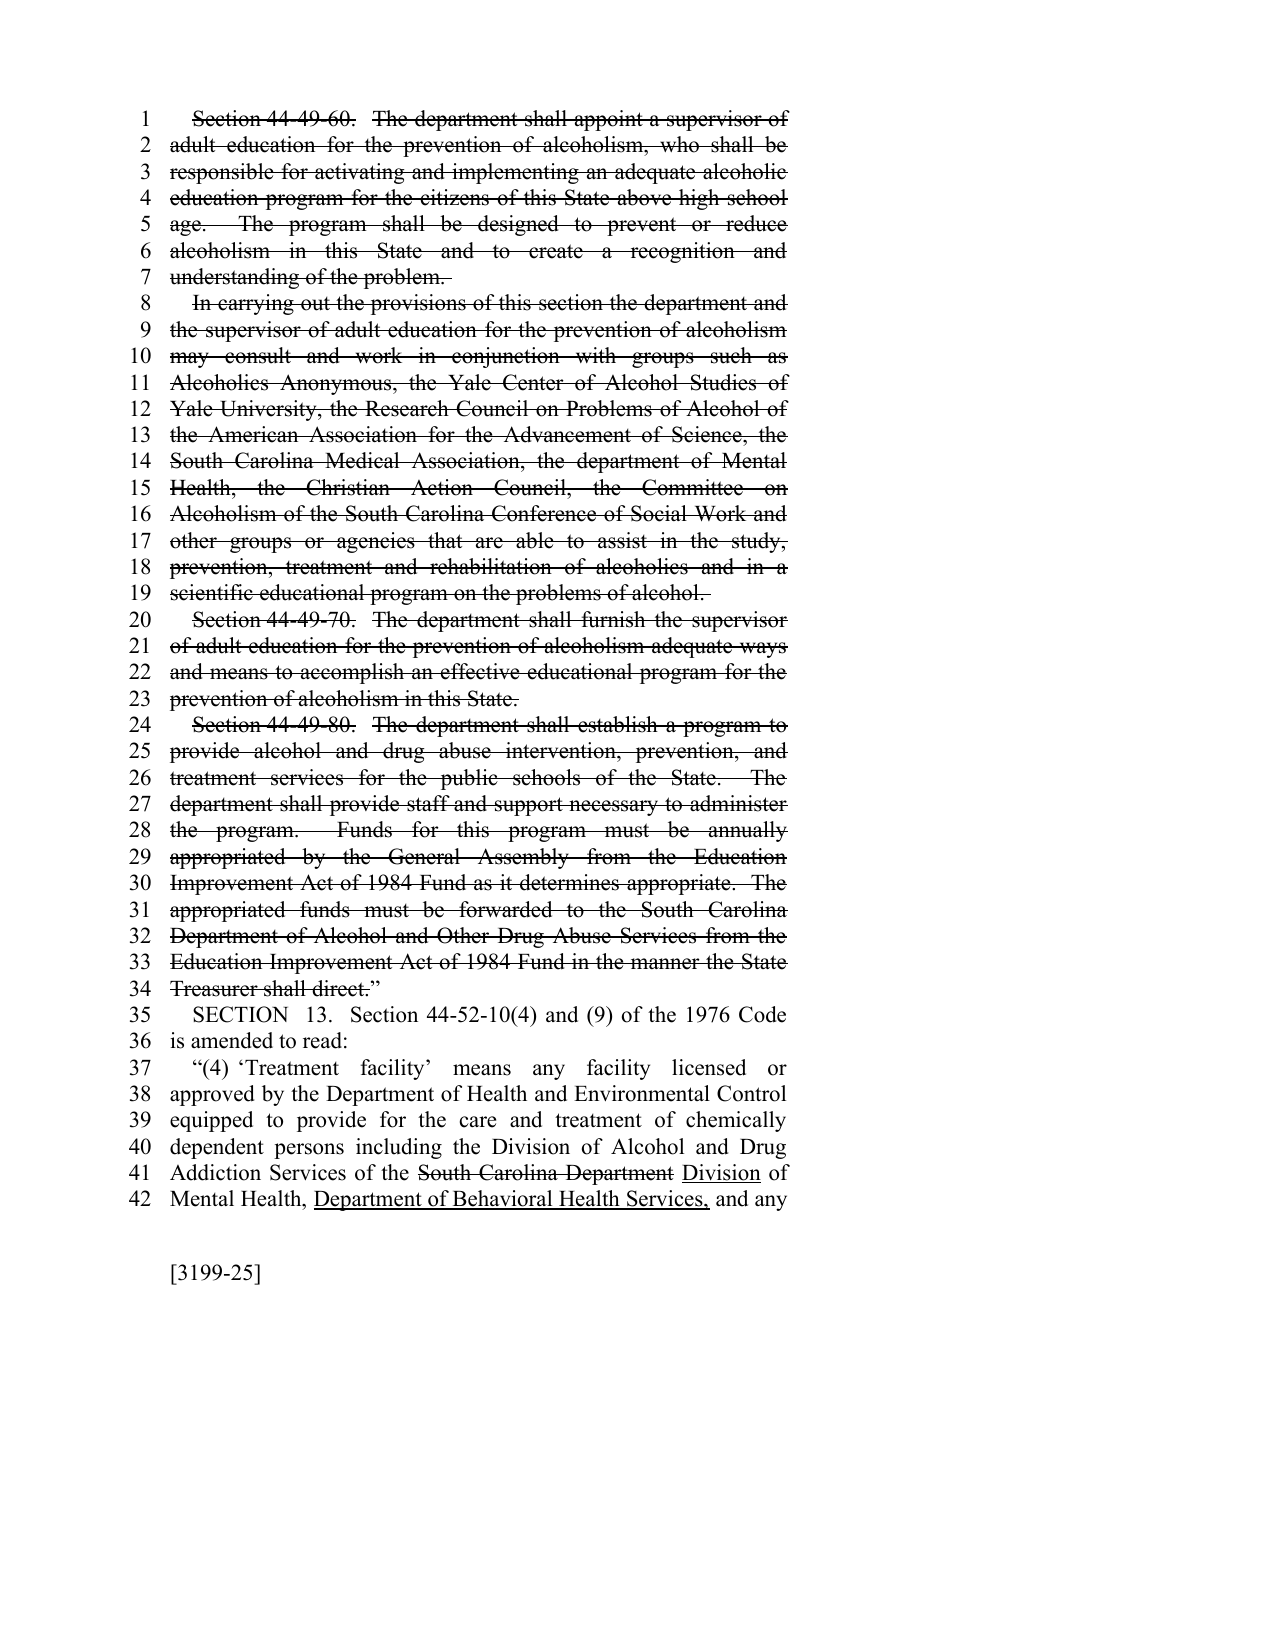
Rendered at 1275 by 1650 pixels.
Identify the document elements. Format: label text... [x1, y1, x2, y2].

text Section 44-49-60. The department shall appoint a supervisor of adult education for the prevention of alcoholism, who shall be responsible for activating and implementing an adequate alcoholic education program for the citizens of this State above high school age. The program shall be designed to prevent or reduce alcoholism in this State and to create a recognition and understanding of the problem. [169, 105, 787, 146]
text Section 44-49-70. The department shall furnish the supervisor of adult education for the prevention of alcoholism adequate ways and means to accomplish an effective educational program for the prevention of alcoholism in this State. [169, 606, 787, 646]
text SECTION 13. Section 44-52-10(4) and (9) of the 1976 Code is amended to read: [169, 1001, 787, 1054]
text Section 44-49-70. The department shall furnish the supervisor of adult education for the prevention of alcoholism adequate ways and means to accomplish an effective educational program for the prevention of alcoholism in this State. [169, 647, 787, 673]
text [169, 1054, 787, 1212]
text Section 44-49-70. The department shall furnish the supervisor of adult education for the prevention of alcoholism adequate ways and means to accomplish an effective educational program for the prevention of alcoholism in this State. [169, 674, 787, 711]
